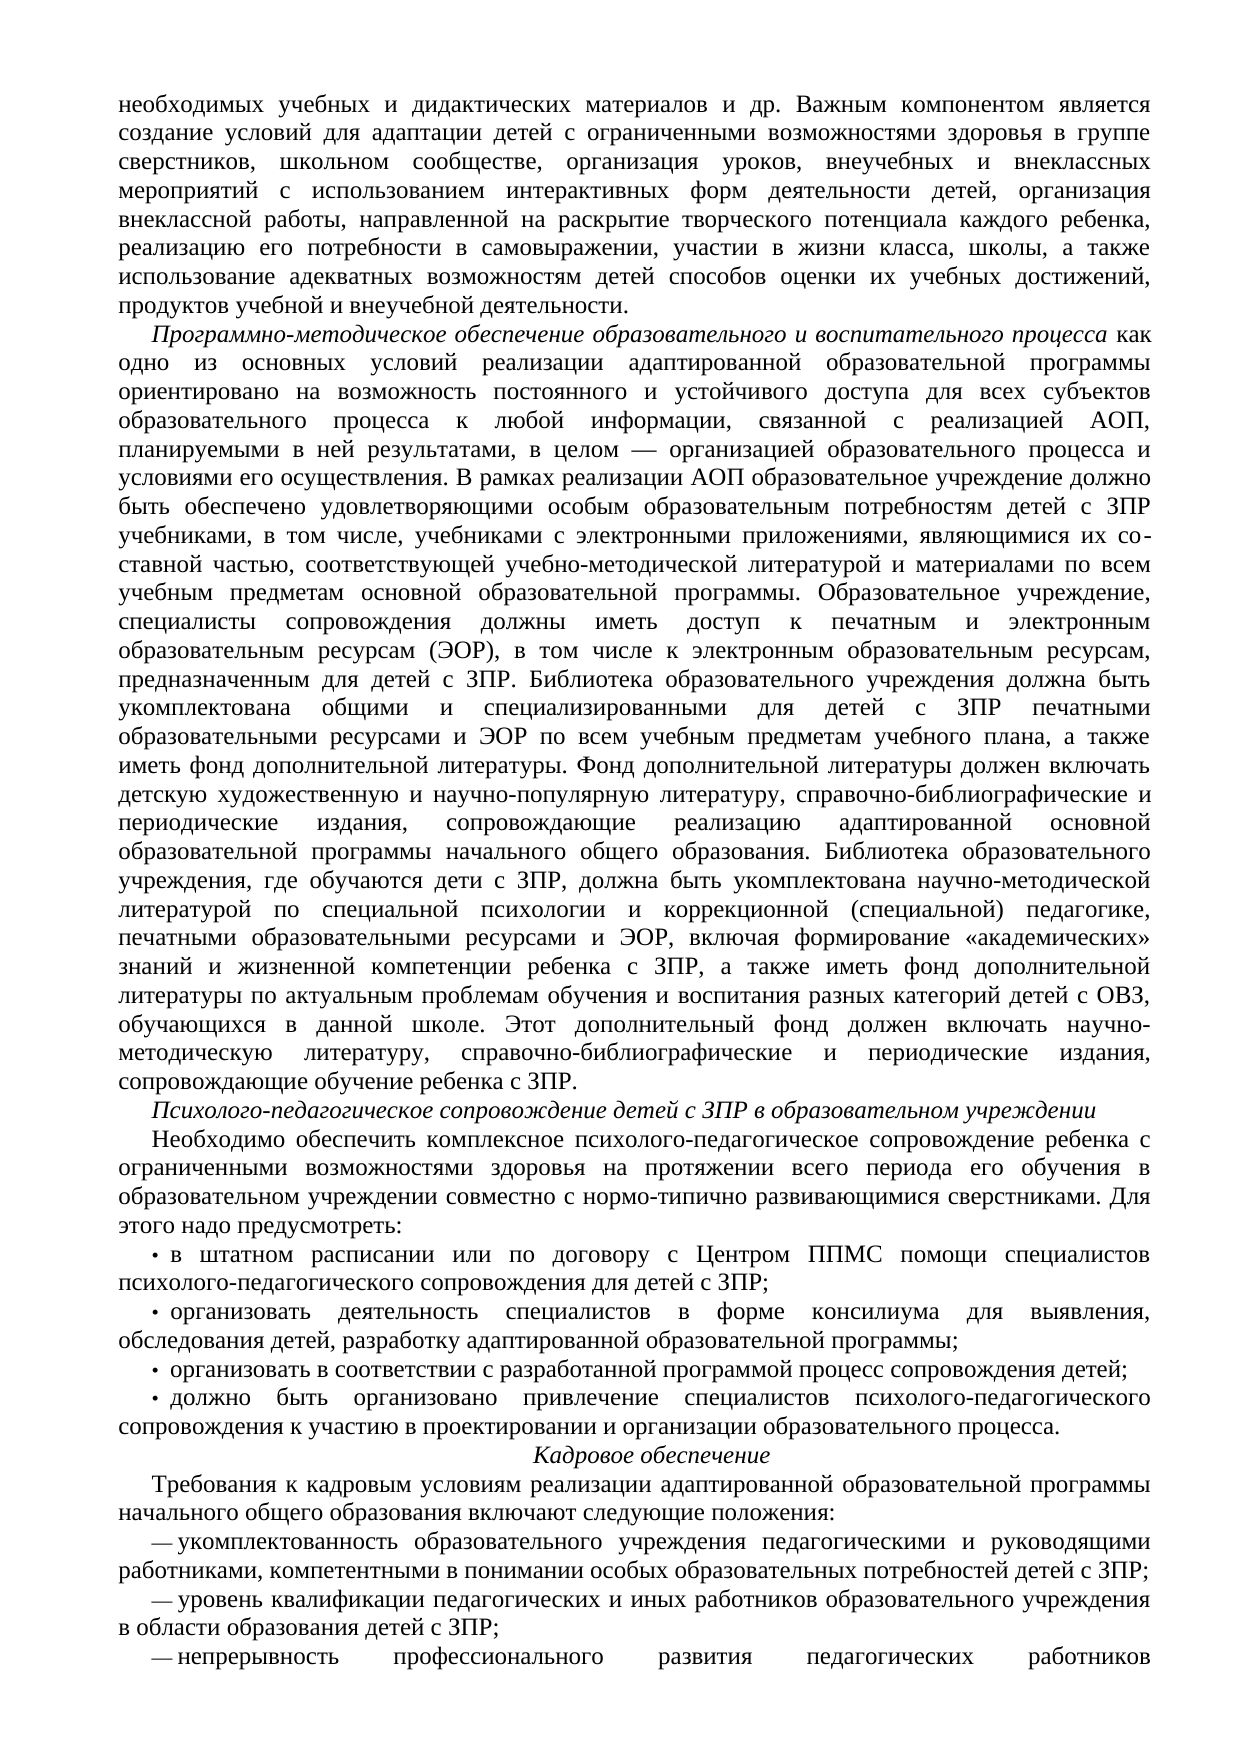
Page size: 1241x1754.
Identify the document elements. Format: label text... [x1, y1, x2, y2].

text Необходимо обеспечить комплексное психолого-педагогическое сопровождение ребенка с ограниченными возможностями здоровья на протяжении всего периода его обучения в образовательном учреждении совместно с нормо-типично развивающимися сверстниками. Для этого надо предусмотреть: [118, 1124, 1152, 1239]
text Психолого-педагогическое сопровождение детей с ЗПР в образовательном учреждении [118, 1095, 1152, 1124]
text Программно-методическое обеспечение образовательного и воспитательного процесса как одно из основных условий реализации адаптированной образовательной программы ориентировано на возможность постоянного и устойчивого доступа для всех субъектов образовательного процесса к любой информации, связанной с реализацией АОП, планируемыми в ней результатами, в целом — организацией образовательного процесса и условиями его осуществления. В рамках реализации АОП образовательное учреждение должно быть обеспечено удовлетворяющими особым образовательным потребностям детей с ЗПР учебниками, в том числе, учебниками с электронными приложениями, являющимися их составной частью, соответствующей учебно-методической литературой и материалами по всем учебным предметам основной образовательной программы. Образовательное учреждение, специалисты сопровождения должны иметь доступ к печатным и электронным образовательным ресурсам (ЭОР), в том числе к электронным образовательным ресурсам, предназначенным для детей с ЗПР. Библиотека образовательного учреждения должна быть укомплектована общими и специализированными для детей с ЗПР печатными образовательными ресурсами и ЭОР по всем учебным предметам учебного плана, а также иметь фонд дополнительной литературы. Фонд дополнительной литературы должен включать детскую художественную и научно-популярную литературу, справочно-библиографические и периодические издания, сопровождающие реализацию адаптированной основной образовательной программы начального общего образования. Библиотека образовательного учреждения, где обучаются дети с ЗПР, должна быть укомплектована научно-методической литературой по специальной психологии и коррекционной (специальной) педагогике, печатными образовательными ресурсами и ЭОР, включая формирование «академических» знаний и жизненной компетенции ребенка с ЗПР, а также иметь фонд дополнительной литературы по актуальным проблемам обучения и воспитания разных категорий детей с ОВЗ, обучающихся в данной школе. Этот дополнительный фонд должен включать научно-методическую литературу, справочно-библиографические и периодические издания, сопровождающие обучение ребенка с ЗПР. [118, 319, 1152, 1095]
list укомплектованность образовательного учреждения педагогическими и руководящими работниками, компетентными в понимании особых образовательных потребностей детей с ЗПР; [118, 1526, 1152, 1584]
list организовать в соответствии с разработанной программой процесс сопровождения детей; [118, 1354, 1152, 1382]
text Кадровое обеспечение [151, 1440, 1152, 1469]
list в штатном расписании или по договору с Центром ППМС помощи специалистов психолого-педагогического сопровождения для детей с ЗПР; [118, 1239, 1152, 1296]
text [118, 89, 1152, 319]
list уровень квалификации педагогических и иных работников образовательного учреждения в области образования детей с ЗПР; [118, 1584, 1152, 1641]
list должно быть организовано привлечение специалистов психолого-педагогического сопровождения к участию в проектировании и организации образовательного процесса. [118, 1382, 1152, 1440]
text Требования к кадровым условиям реализации адаптированной образовательной программы начального общего образования включают следующие положения: [118, 1469, 1152, 1526]
list организовать деятельность специалистов в форме консилиума для выявления, обследования детей, разработку адаптированной образовательной программы; [118, 1296, 1152, 1354]
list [118, 1641, 1152, 1670]
